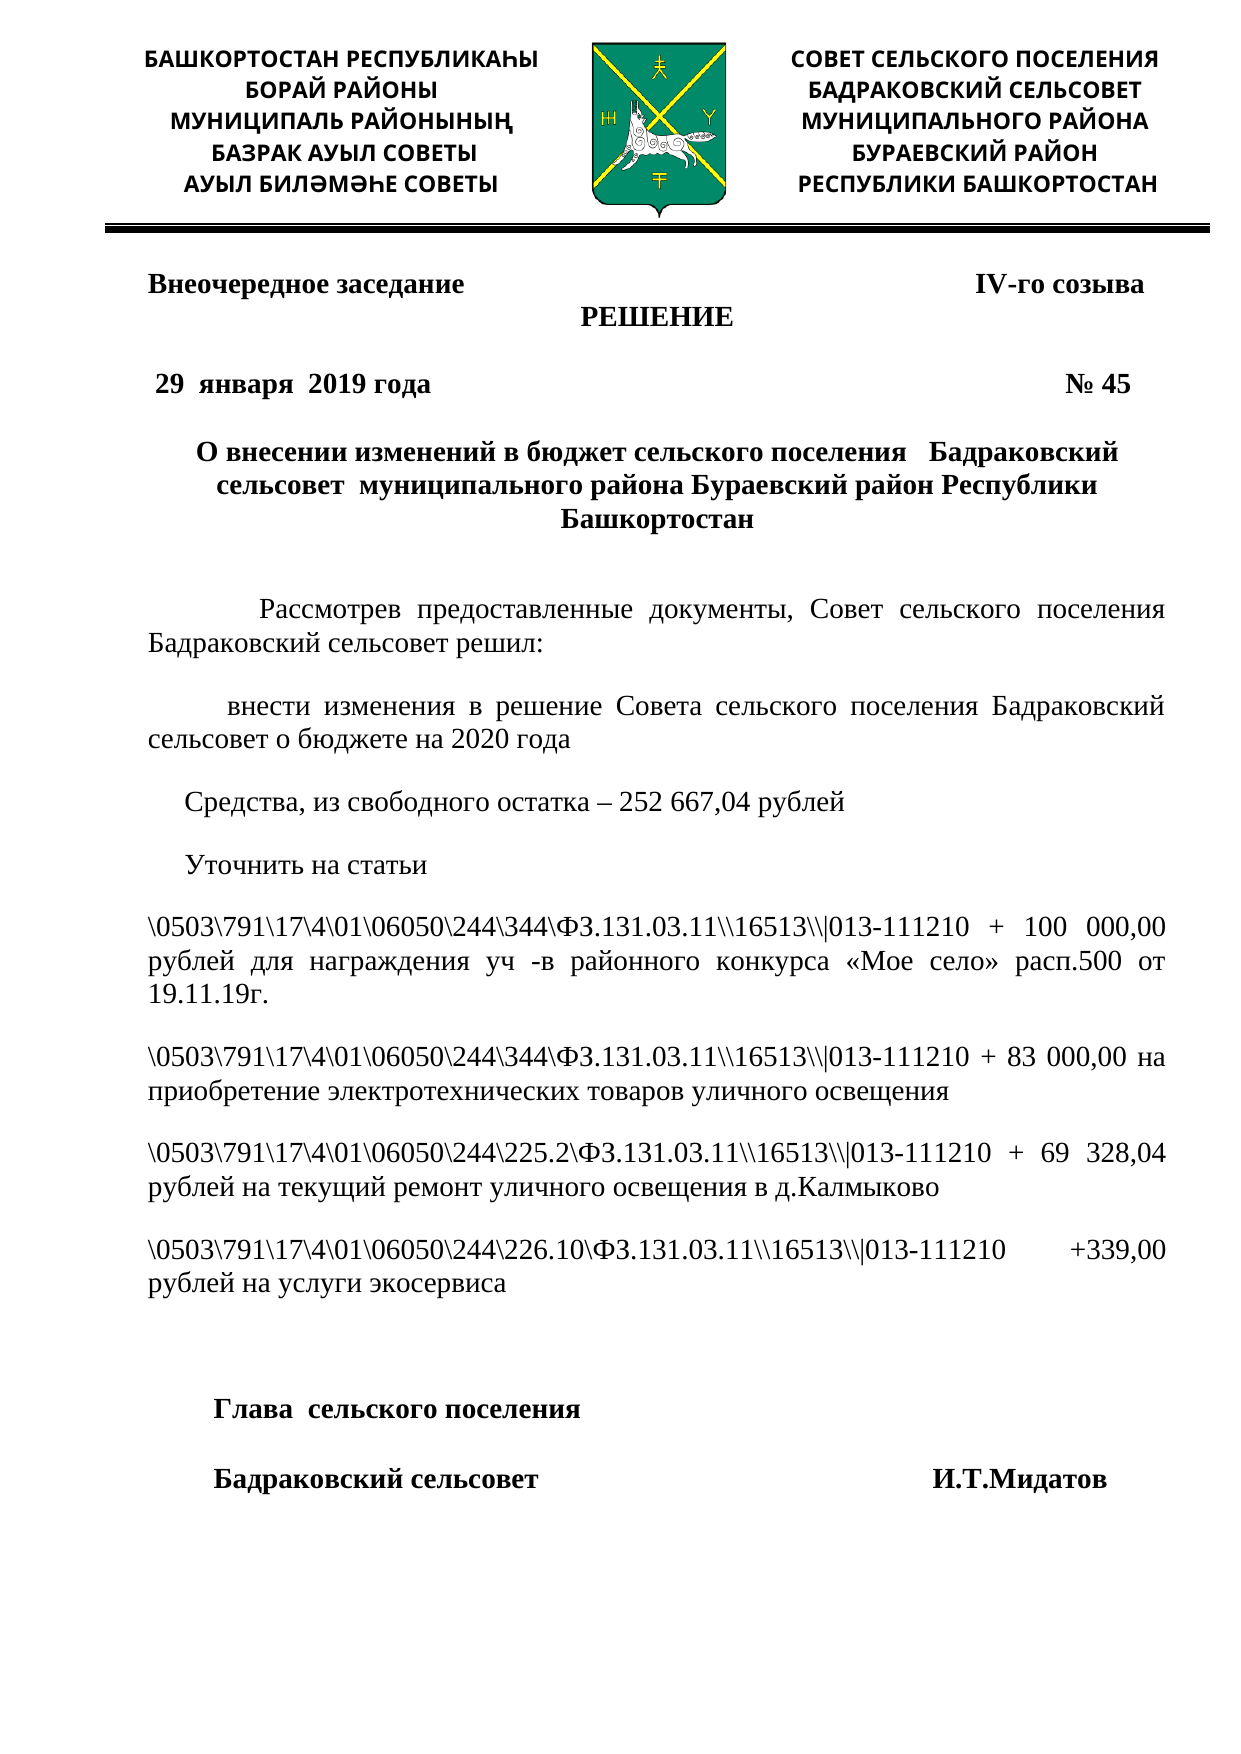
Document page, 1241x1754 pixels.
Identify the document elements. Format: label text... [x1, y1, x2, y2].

text \0503\791\17\4\01\06050\244\226.10\ФЗ.131.03.11\\16513\\|013-111210 +339,00 рублей на услуги экосервиса [148, 1232, 1167, 1299]
text О внесении изменений в бюджет сельского поселения Бадраковский сельсовет муниципального района Бураевский район Республики Башкортостан [148, 434, 1167, 534]
text 29 января 2019 года № 45 [148, 367, 1167, 400]
text \0503\791\17\4\01\06050\244\225.2\ФЗ.131.03.11\\16513\\|013-111210 + 69 328,04 рублей на текущий ремонт уличного освещения в д.Калмыково [148, 1136, 1167, 1203]
text внести изменения в решение Совета сельского поселения Бадраковский сельсовет о бюджете на 2020 года [148, 688, 1167, 755]
table_header [578, 43, 740, 223]
text \0503\791\17\4\01\06050\244\344\ФЗ.131.03.11\\16513\\|013-111210 + 100 000,00 рублей для награждения уч -в районного конкурса «Мое село» расп.500 от 19.11.19г. [148, 909, 1167, 1010]
table_header БАШКОРТОСТАН РЕСПУБЛИКАҺЫ БОРАЙ РАЙОНЫ МУНИЦИПАЛЬ РАЙОНЫНЫҢ БАЗРАК АУЫЛ СОВЕТЫ АУЫЛ БИЛӘМӘҺЕ СОВЕТЫ [105, 43, 578, 223]
text Глава сельского поселения [148, 1391, 1167, 1424]
text РЕШЕНИЕ [148, 299, 1167, 333]
table_header СОВЕТ СЕЛЬСКОГО ПОСЕЛЕНИЯ БАДРАКОВСКИЙ СЕЛЬСОВЕТ МУНИЦИПАЛЬНОГО РАЙОНА БУРАЕВСКИЙ РАЙОН РЕСПУБЛИКИ БАШКОРТОСТАН [740, 43, 1209, 223]
text \0503\791\17\4\01\06050\244\344\ФЗ.131.03.11\\16513\\|013-111210 + 83 000,00 на приобретение электротехнических товаров уличного освещения [148, 1039, 1167, 1106]
text Рассмотрев предоставленные документы, Совет сельского поселения Бадраковский сельсовет решил: [148, 592, 1167, 659]
text Бадраковский сельсовет И.Т.Мидатов [148, 1453, 1186, 1497]
text Средства, из свободного остатка – 252 667,04 рублей [148, 784, 1167, 818]
picture [591, 42, 727, 218]
text Внеочередное заседание IV-го созыва [148, 266, 1167, 299]
text Уточнить на статьи [148, 847, 1167, 880]
